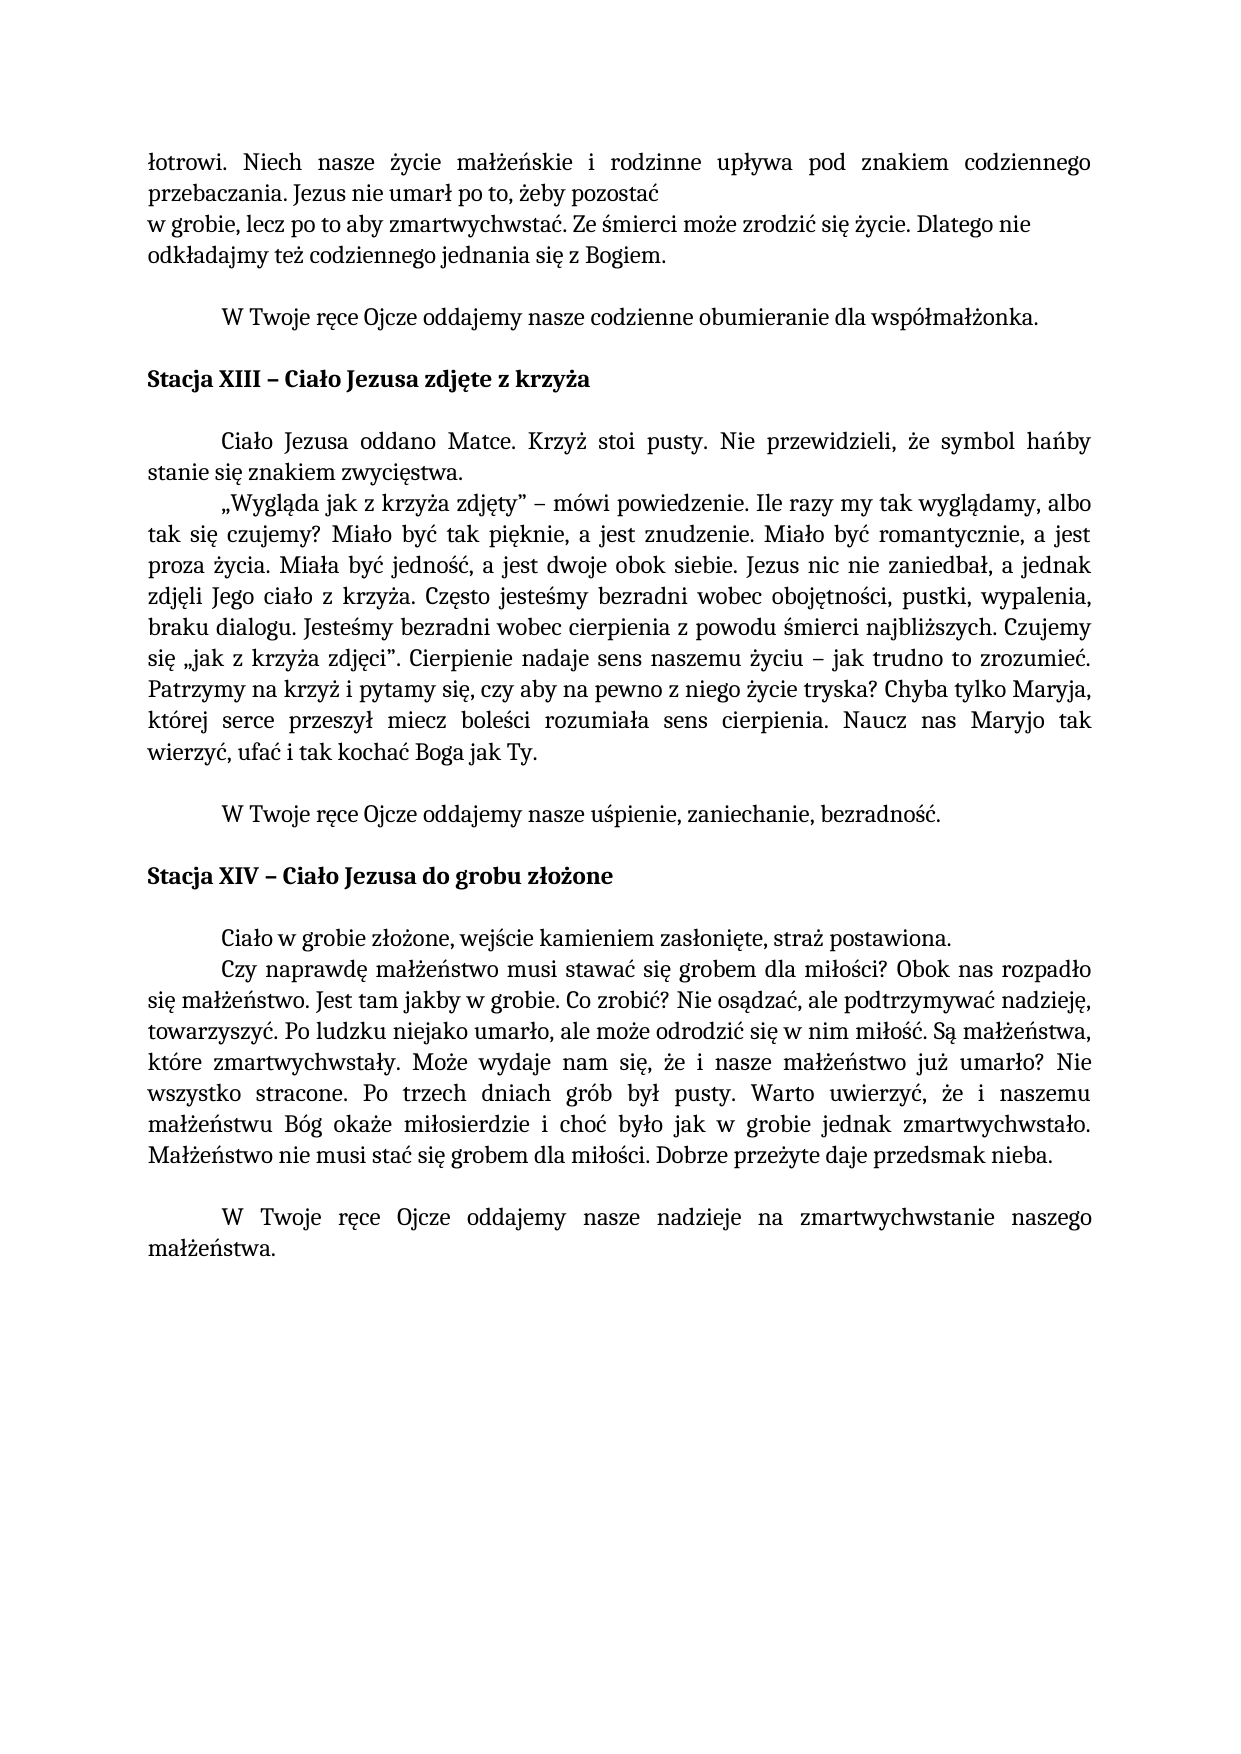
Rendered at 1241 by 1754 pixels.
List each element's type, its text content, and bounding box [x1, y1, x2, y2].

text Ciało Jezusa oddano Matce. Krzyż stoi pusty. Nie przewidzieli, że symbol hańby stanie się znakiem zwycięstwa. [148, 427, 1093, 487]
text W Twoje ręce Ojcze oddajemy nasze codzienne obumieranie dla współmałżonka. [148, 303, 1093, 332]
text Czy naprawdę małżeństwo musi stawać się grobem dla miłości? Obok nas rozpadło się małżeństwo. Jest tam jakby w grobie. Co zrobić? Nie osądzać, ale podtrzymywać nadzieję, towarzyszyć. Po ludzku niejako umarło, ale może odrodzić się w nim miłość. Są małżeństwa, które zmartwychwstały. Może wydaje nam się, że i nasze małżeństwo już umarło? Nie wszystko stracone. Po trzech dniach grób był pusty. Warto uwierzyć, że i naszemu małżeństwu Bóg okaże miłosierdzie i choć było jak w grobie jednak zmartwychwstało. Małżeństwo nie musi stać się grobem dla miłości. Dobrze przeżyte daje przedsmak nieba. [148, 955, 1093, 1170]
text W Twoje ręce Ojcze oddajemy nasze uśpienie, zaniechanie, bezradność. [148, 799, 1093, 828]
text w grobie, lecz po to aby zmartwychwstać. Ze śmierci może zrodzić się życie. Dlatego nie [148, 210, 1093, 238]
text Stacja XIV – Ciało Jezusa do grobu złożone [148, 862, 1093, 890]
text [148, 148, 1093, 207]
text Stacja XIII – Ciało Jezusa zdjęte z krzyża [148, 365, 1093, 394]
text Ciało w grobie złożone, wejście kamieniem zasłonięte, straż postawiona. [148, 924, 1093, 952]
text W Twoje ręce Ojcze oddajemy nasze nadzieje na zmartwychwstanie naszego małżeństwa. [148, 1203, 1093, 1263]
text odkładajmy też codziennego jednania się z Bogiem. [148, 241, 1093, 269]
text „Wygląda jak z krzyża zdjęty” – mówi powiedzenie. Ile razy my tak wyglądamy, albo tak się czujemy? Miało być tak pięknie, a jest znudzenie. Miało być romantycznie, a jest proza życia. Miała być jedność, a jest dwoje obok siebie. Jezus nic nie zaniedbał, a jednak zdjęli Jego ciało z krzyża. Często jesteśmy bezradni wobec obojętności, pustki, wypalenia, braku dialogu. Jesteśmy bezradni wobec cierpienia z powodu śmierci najbliższych. Czujemy się „jak z krzyża zdjęci”. Cierpienie nadaje sens naszemu życiu – jak trudno to zrozumieć. Patrzymy na krzyż i pytamy się, czy aby na pewno z niego życie tryska? Chyba tylko Maryja, której serce przeszył miecz boleści rozumiała sens cierpienia. Naucz nas Maryjo tak wierzyć, ufać i tak kochać Boga jak Ty. [148, 489, 1093, 766]
